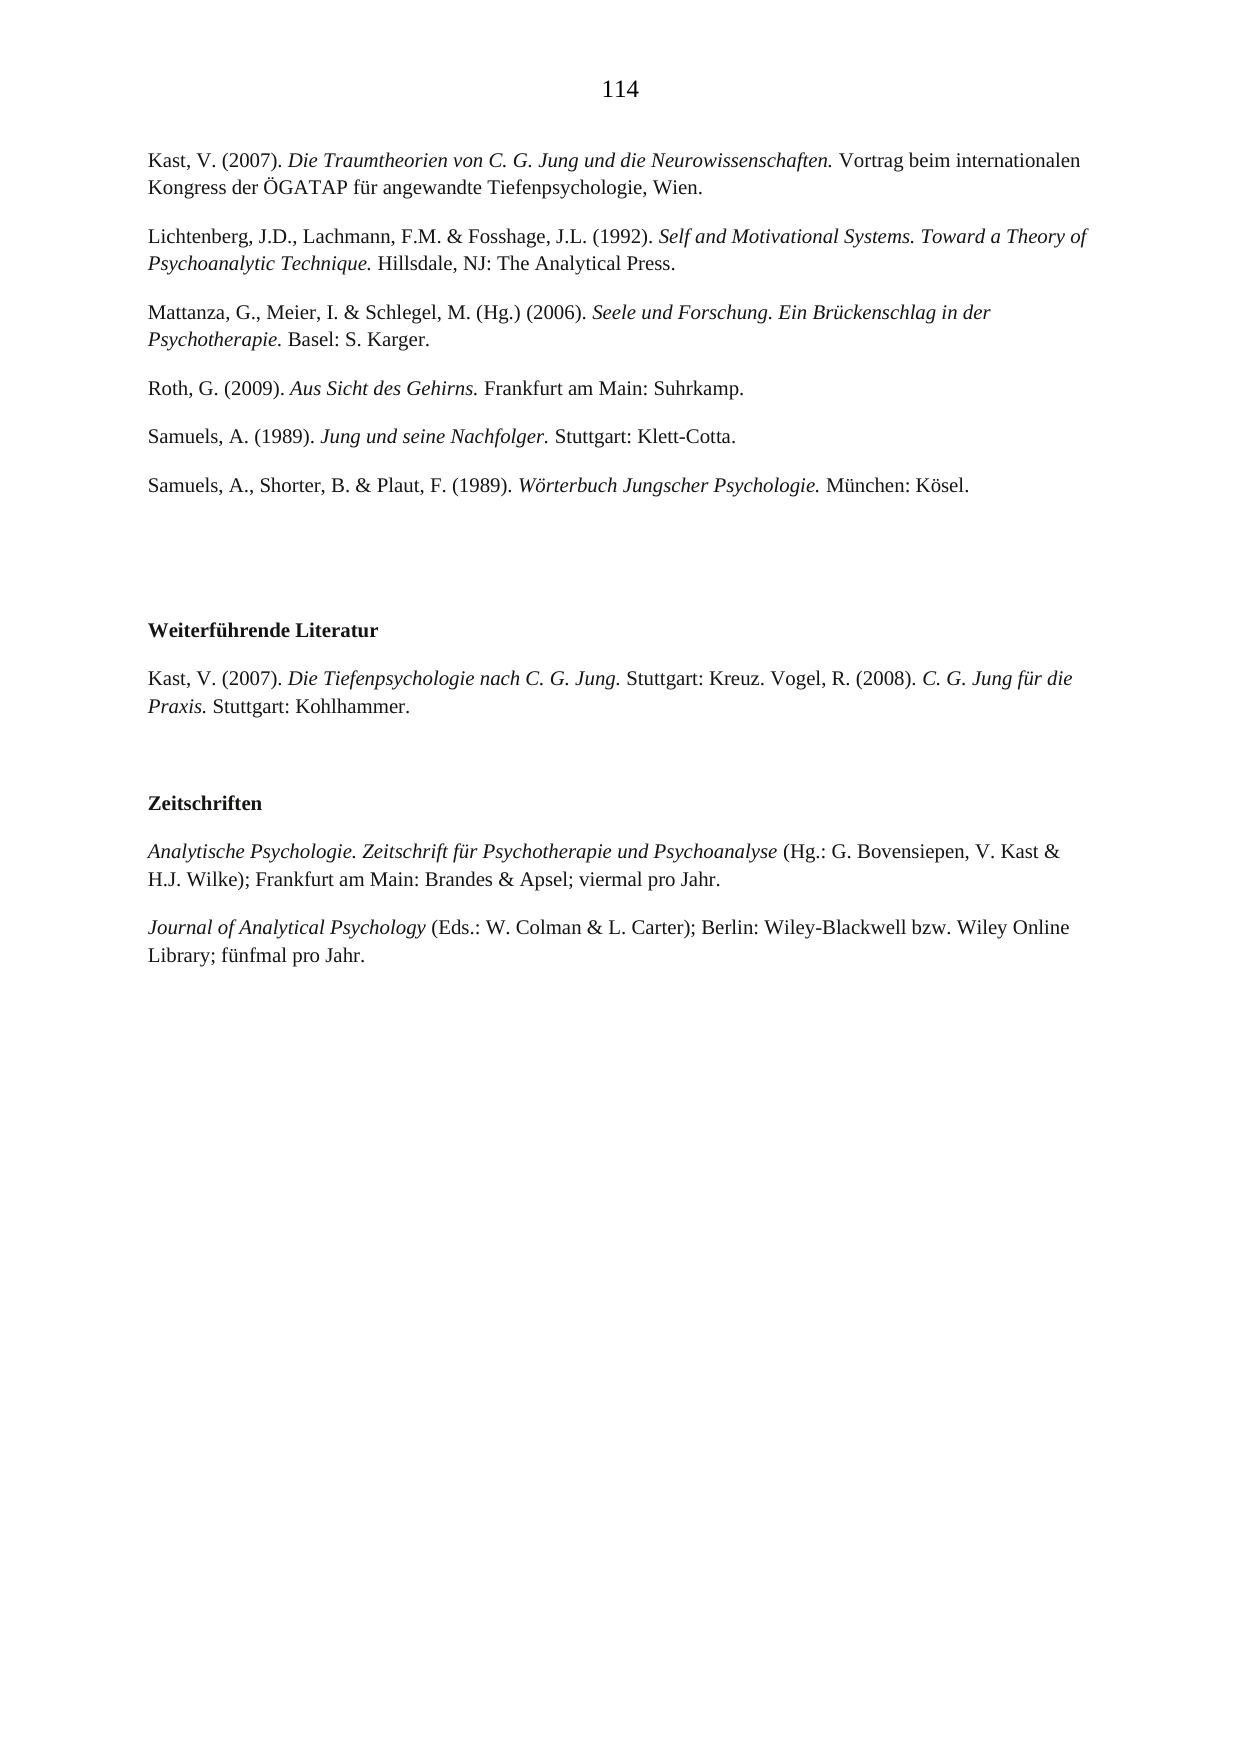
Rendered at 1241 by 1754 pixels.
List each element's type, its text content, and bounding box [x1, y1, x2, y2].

text Analytische Psychologie. Zeitschrift für Psychotherapie und Psychoanalyse (Hg.: G. Bovensiepen, V. Kast & H.J. Wilke); Frankfurt am Main: Brandes & Apsel; viermal pro Jahr. [148, 839, 1093, 891]
text Kast, V. (2007). Die Traumtheorien von C. G. Jung und die Neurowissenschaften. Vortrag beim internationalen Kongress der ÖGATAP für angewandte Tiefenpsychologie, Wien. [148, 148, 1093, 199]
text Samuels, A. (1989). Jung und seine Nachfolger. Stuttgart: Klett-Cotta. [148, 424, 1093, 448]
text Samuels, A., Shorter, B. & Plaut, F. (1989). Wörterbuch Jungscher Psychologie. München: Kösel. [148, 473, 1093, 497]
text Kast, V. (2007). Die Tiefenpsychologie nach C. G. Jung. Stuttgart: Kreuz. Vogel, R. (2008). C. G. Jung für die Praxis. Stuttgart: Kohlhammer. [148, 666, 1093, 718]
text Mattanza, G., Meier, I. & Schlegel, M. (Hg.) (2006). Seele und Forschung. Ein Brückenschlag in der Psychotherapie. Basel: S. Karger. [148, 300, 1093, 351]
text Journal of Analytical Psychology (Eds.: W. Colman & L. Carter); Berlin: Wiley-Blackwell bzw. Wiley Online Library; fünfmal pro Jahr. [148, 915, 1093, 967]
text Lichtenberg, J.D., Lachmann, F.M. & Fosshage, J.L. (1992). Self and Motivational Systems. Toward a Theory of Psychoanalytic Technique. Hillsdale, NJ: The Analytical Press. [148, 224, 1093, 275]
text Roth, G. (2009). Aus Sicht des Gehirns. Frankfurt am Main: Suhrkamp. [148, 376, 1093, 400]
text Weiterführende Literatur [148, 618, 1093, 642]
text Zeitschriften [148, 791, 1093, 815]
